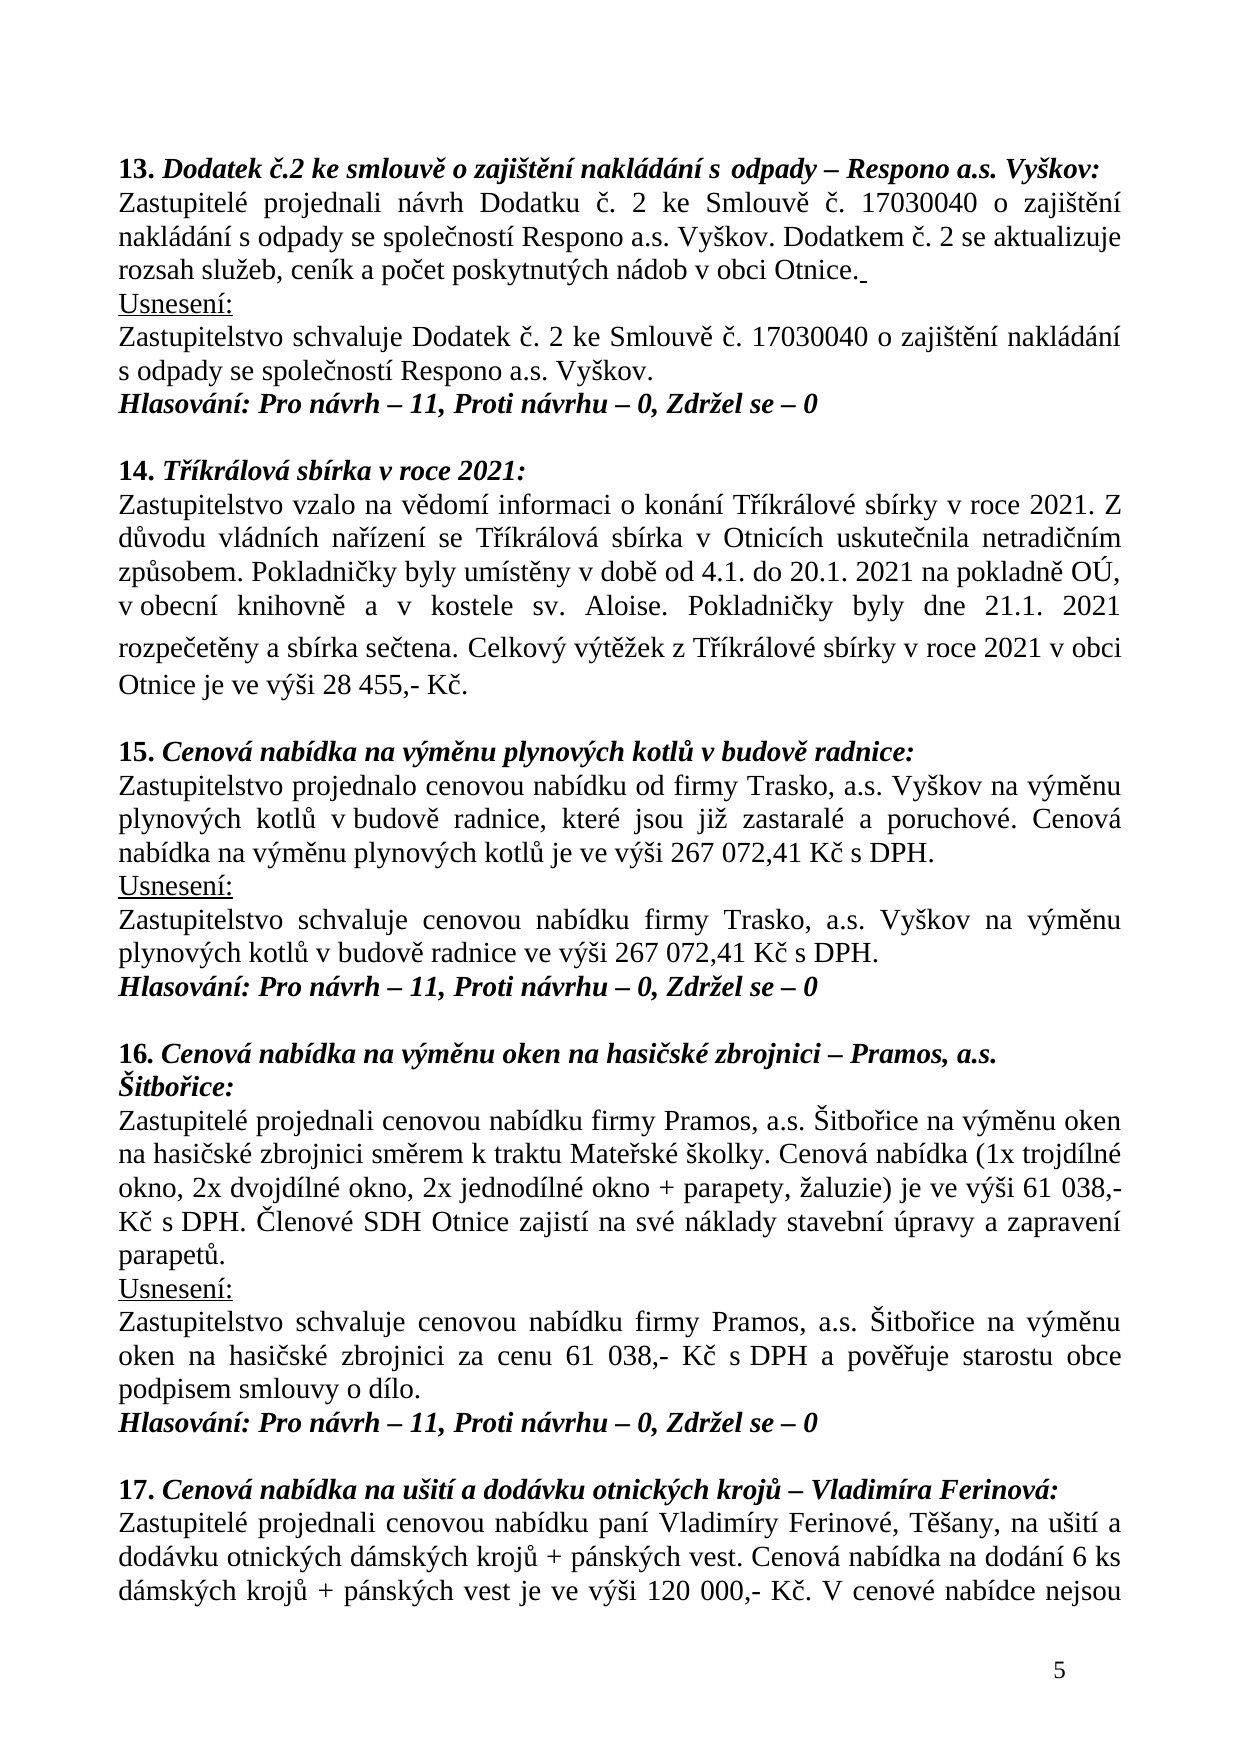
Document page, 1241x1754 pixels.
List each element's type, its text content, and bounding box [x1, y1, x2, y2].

text 13. Dodatek č.2 ke smlouvě o zajištění nakládání s odpady – Respono a.s. Vyškov: [118, 152, 1122, 185]
text Zastupitelstvo schvaluje Dodatek č. 2 ke Smlouvě č. 17030040 o zajištění nakládání s odpady se společností Respono a.s. Vyškov. [118, 319, 1122, 386]
text Zastupitelstvo vzalo na vědomí informaci o konání Tříkrálové sbírky v roce 2021. Z důvodu vládních nařízení se Tříkrálová sbírka v Otnicích uskutečnila netradičním způsobem. Pokladničky byly umístěny v době od 4.1. do 20.1. 2021 na pokladně OÚ, v obecní knihovně a v kostele sv. Aloise. Pokladničky byly dne 21.1. 2021 rozpečetěny a sbírka sečtena. Celkový výtěžek z Tříkrálové sbírky v roce 2021 v obci Otnice je ve výši 28 455,- Kč. [118, 487, 1122, 701]
text Hlasování: Pro návrh – 11, Proti návrhu – 0, Zdržel se – 0 [118, 969, 1122, 1002]
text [118, 1506, 1122, 1606]
text Zastupitelé projednali cenovou nabídku firmy Pramos, a.s. Šitbořice na výměnu oken na hasičské zbrojnici směrem k traktu Mateřské školky. Cenová nabídka (1x trojdílné okno, 2x dvojdílné okno, 2x jednodílné okno + parapety, žaluzie) je ve výši 61 038,- Kč s DPH. Členové SDH Otnice zajistí na své náklady stavební úpravy a zapravení parapetů. [118, 1103, 1122, 1271]
text Hlasování: Pro návrh – 11, Proti návrhu – 0, Zdržel se – 0 [118, 1405, 1122, 1438]
text Zastupitelstvo schvaluje cenovou nabídku firmy Trasko, a.s. Vyškov na výměnu plynových kotlů v budově radnice ve výši 267 072,41 Kč s DPH. [118, 902, 1122, 969]
text Zastupitelstvo projednalo cenovou nabídku od firmy Trasko, a.s. Vyškov na výměnu plynových kotlů v budově radnice, které jsou již zastaralé a poruchové. Cenová nabídka na výměnu plynových kotlů je ve výši 267 072,41 Kč s DPH. [118, 768, 1122, 868]
text 17. Cenová nabídka na ušití a dodávku otnických krojů – Vladimíra Ferinová: [118, 1472, 1122, 1506]
text 14. Tříkrálová sbírka v roce 2021: [118, 453, 1122, 487]
text Zastupitelstvo schvaluje cenovou nabídku firmy Pramos, a.s. Šitbořice na výměnu oken na hasičské zbrojnici za cenu 61 038,- Kč s DPH a pověřuje starostu obce podpisem smlouvy o dílo. [118, 1304, 1122, 1405]
text Usnesení: [118, 868, 1122, 902]
text 16. Cenová nabídka na výměnu oken na hasičské zbrojnici – Pramos, a.s. Šitbořice: [118, 1036, 1122, 1103]
text Zastupitelé projednali návrh Dodatku č. 2 ke Smlouvě č. 17030040 o zajištění nakládání s odpady se společností Respono a.s. Vyškov. Dodatkem č. 2 se aktualizuje rozsah služeb, ceník a počet poskytnutých nádob v obci Otnice. [118, 185, 1122, 286]
text Usnesení: [118, 286, 1122, 319]
text 15. Cenová nabídka na výměnu plynových kotlů v budově radnice: [118, 734, 1122, 768]
text Hlasování: Pro návrh – 11, Proti návrhu – 0, Zdržel se – 0 [118, 386, 1122, 420]
text Usnesení: [118, 1271, 1122, 1304]
